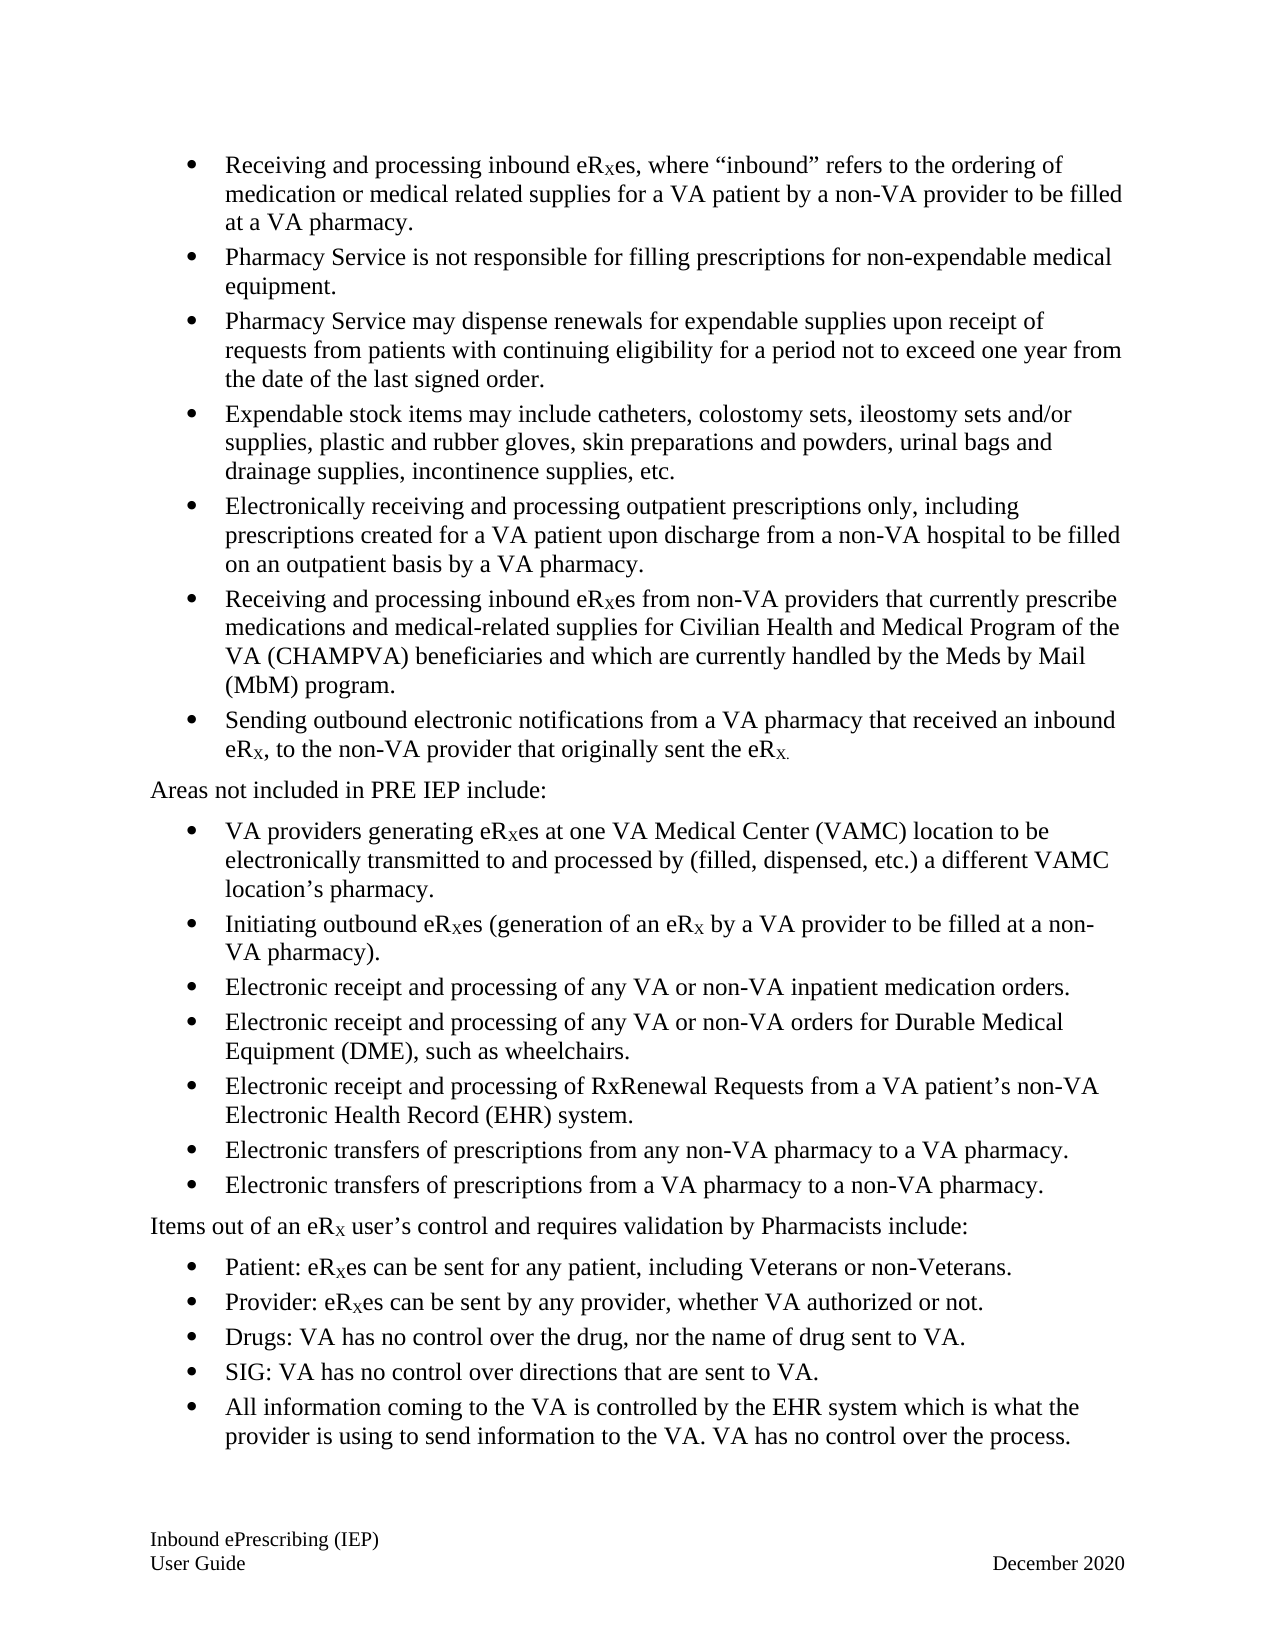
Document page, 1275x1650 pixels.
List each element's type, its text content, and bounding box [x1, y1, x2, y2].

text Patient: eRXes can be sent for any patient, including Veterans or non-Veterans. [187, 1252, 1125, 1281]
text Pharmacy Service may dispense renewals for expendable supplies upon receipt of requests from patients with continuing eligibility for a period not to exceed one year from the date of the last signed order. [187, 306, 1125, 392]
text Receiving and processing inbound eRXes, where “inbound” refers to the ordering of medication or medical related supplies for a VA patient by a non-VA provider to be filled at a VA pharmacy. [187, 150, 1125, 236]
text Receiving and processing inbound eRXes from non-VA providers that currently prescribe medications and medical-related supplies for Civilian Health and Medical Program of the VA (CHAMPVA) beneficiaries and which are currently handled by the Meds by Mail (MbM) program. [187, 584, 1125, 699]
text Electronic receipt and processing of any VA or non-VA inpatient medication orders. [187, 972, 1125, 1001]
text Initiating outbound eRXes (generation of an eRX by a VA provider to be filled at a non-VA pharmacy). [187, 909, 1125, 966]
text Electronic receipt and processing of any VA or non-VA orders for Durable Medical Equipment (DME), such as wheelchairs. [187, 1007, 1125, 1065]
text Items out of an eRX user’s control and requires validation by Pharmacists include: [150, 1211, 1125, 1240]
text Expendable stock items may include catheters, colostomy sets, ileostomy sets and/or supplies, plastic and rubber gloves, skin preparations and powders, urinal bags and drainage supplies, incontinence supplies, etc. [187, 399, 1125, 485]
text Pharmacy Service is not responsible for filling prescriptions for non-expendable medical equipment. [187, 242, 1125, 300]
text All information coming to the VA is controlled by the EHR system which is what the provider is using to send information to the VA. VA has no control over the process. [187, 1392, 1125, 1450]
text Drugs: VA has no control over the drug, nor the name of drug sent to VA. [187, 1322, 1125, 1351]
text Provider: eRXes can be sent by any provider, whether VA authorized or not. [187, 1287, 1125, 1316]
text Electronic receipt and processing of RxRenewal Requests from a VA patient’s non-VA Electronic Health Record (EHR) system. [187, 1071, 1125, 1129]
text Electronically receiving and processing outpatient prescriptions only, including prescriptions created for a VA patient upon discharge from a non-VA hospital to be filled on an outpatient basis by a VA pharmacy. [187, 491, 1125, 577]
text VA providers generating eRXes at one VA Medical Center (VAMC) location to be electronically transmitted to and processed by (filled, dispensed, etc.) a different VAMC location’s pharmacy. [187, 816, 1125, 902]
text Electronic transfers of prescriptions from any non-VA pharmacy to a VA pharmacy. [187, 1135, 1125, 1164]
text Sending outbound electronic notifications from a VA pharmacy that received an inbound eRX, to the non-VA provider that originally sent the eRX. [187, 705, 1125, 762]
text SIG: VA has no control over directions that are sent to VA. [187, 1357, 1125, 1386]
text Areas not included in PRE IEP include: [150, 775, 1125, 804]
text Electronic transfers of prescriptions from a VA pharmacy to a non-VA pharmacy. [187, 1170, 1125, 1199]
